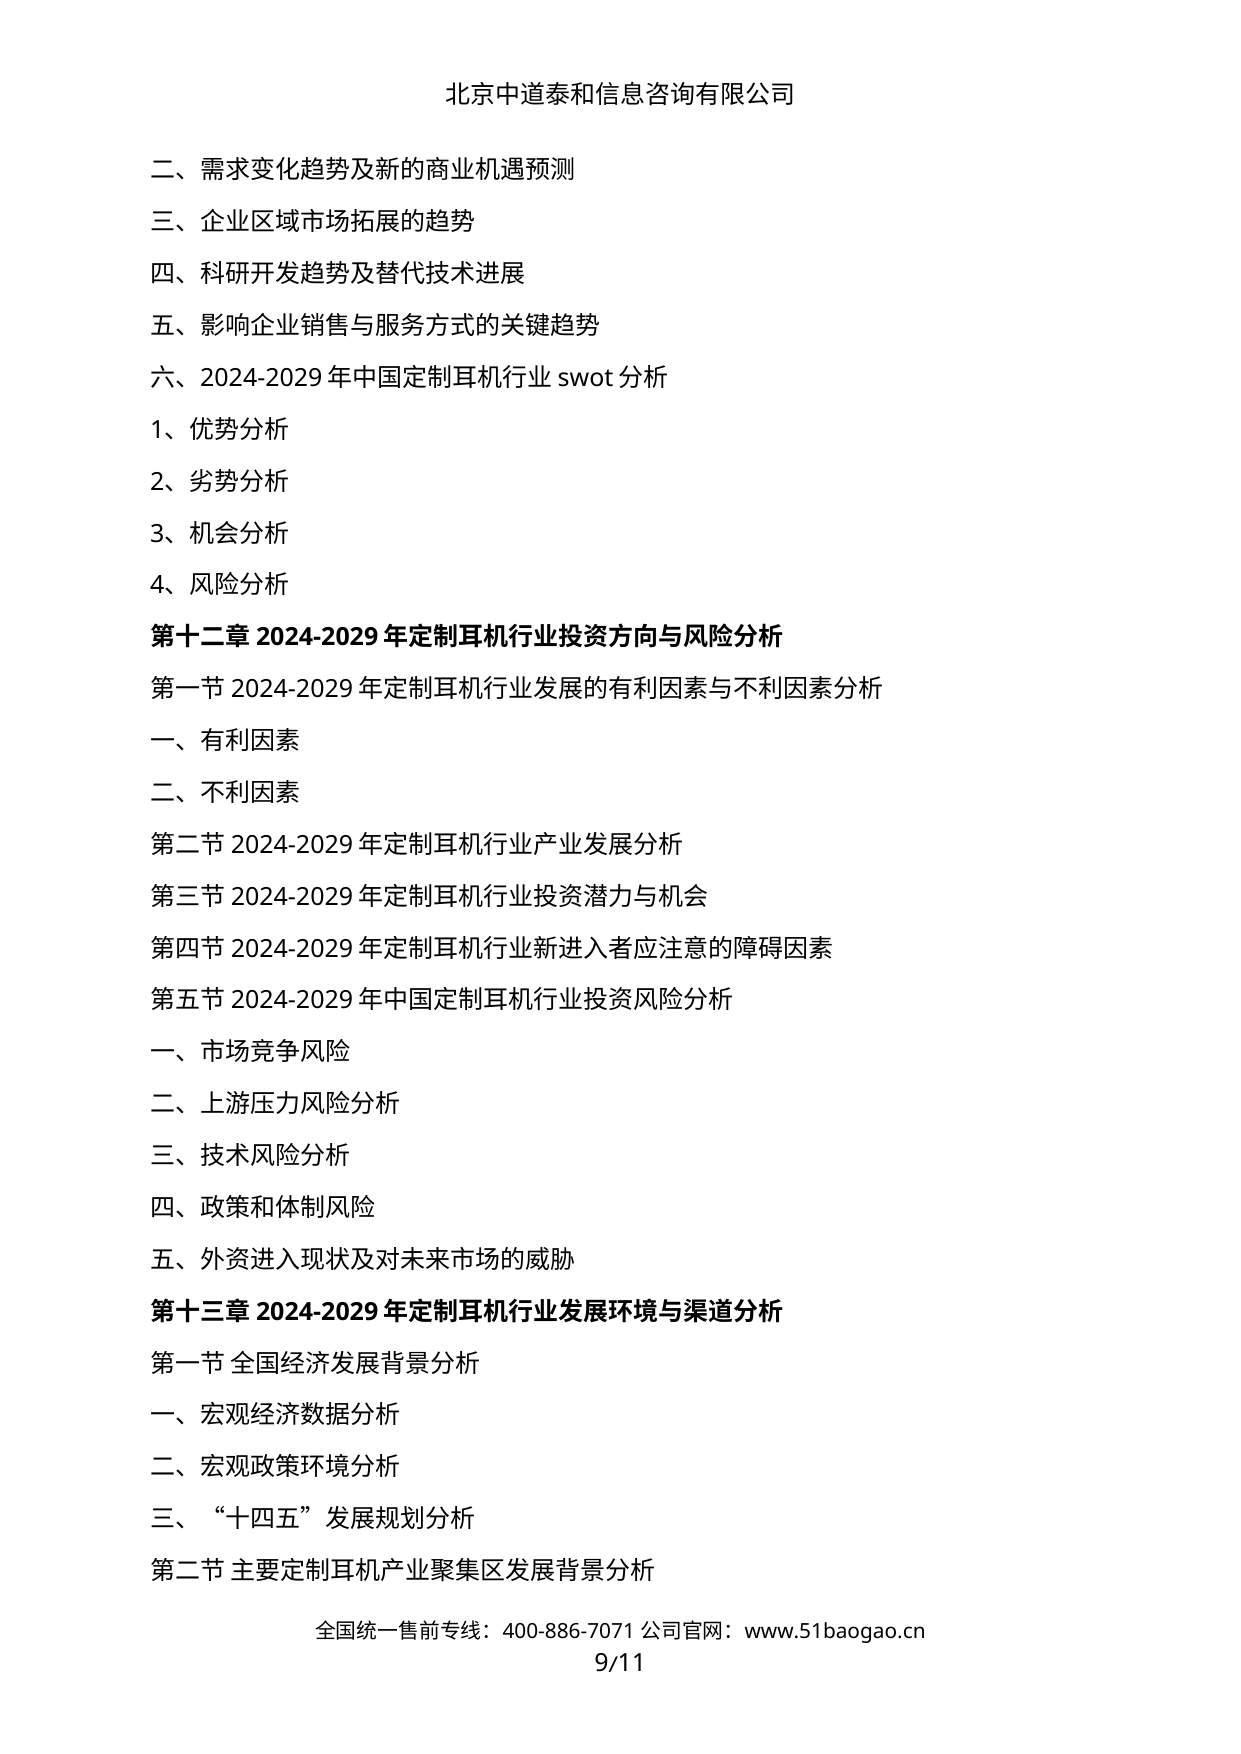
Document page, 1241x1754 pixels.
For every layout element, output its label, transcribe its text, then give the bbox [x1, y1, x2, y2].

text 四、政策和体制风险 [150, 1187, 1090, 1224]
text 一、有利因素 [150, 721, 1090, 757]
text 五、外资进入现状及对未来市场的威胁 [150, 1239, 1090, 1276]
text 第三节 2024-2029年定制耳机行业投资潜力与机会 [150, 876, 1090, 912]
text 二、上游压力风险分析 [150, 1084, 1090, 1120]
text 四、科研开发趋势及替代技术进展 [150, 254, 1090, 290]
text 第四节 2024-2029年定制耳机行业新进入者应注意的障碍因素 [150, 928, 1090, 964]
text 一、市场竞争风险 [150, 1032, 1090, 1068]
text 1、优势分析 [150, 409, 1090, 446]
text 第一节 全国经济发展背景分析 [150, 1343, 1090, 1379]
text 第二节 主要定制耳机产业聚集区发展背景分析 [150, 1551, 1090, 1587]
text 二、不利因素 [150, 772, 1090, 809]
text 第一节 2024-2029年定制耳机行业发展的有利因素与不利因素分析 [150, 669, 1090, 705]
text 三、“十四五”发展规划分析 [150, 1499, 1090, 1535]
text 三、技术风险分析 [150, 1136, 1090, 1172]
text 三、企业区域市场拓展的趋势 [150, 202, 1090, 238]
text 第二节 2024-2029年定制耳机行业产业发展分析 [150, 824, 1090, 861]
text 3、机会分析 [150, 513, 1090, 549]
text 六、2024-2029年中国定制耳机行业swot分析 [150, 357, 1090, 394]
text 2、劣势分析 [150, 461, 1090, 497]
text 一、宏观经济数据分析 [150, 1395, 1090, 1431]
text 第十三章 2024-2029年定制耳机行业发展环境与渠道分析 [150, 1291, 1090, 1327]
text 第十二章 2024-2029年定制耳机行业投资方向与风险分析 [150, 617, 1090, 653]
text 五、影响企业销售与服务方式的关键趋势 [150, 306, 1090, 342]
text 第五节 2024-2029年中国定制耳机行业投资风险分析 [150, 980, 1090, 1016]
text 二、需求变化趋势及新的商业机遇预测 [150, 150, 1090, 186]
text 4、风险分析 [150, 565, 1090, 601]
text 二、宏观政策环境分析 [150, 1447, 1090, 1483]
